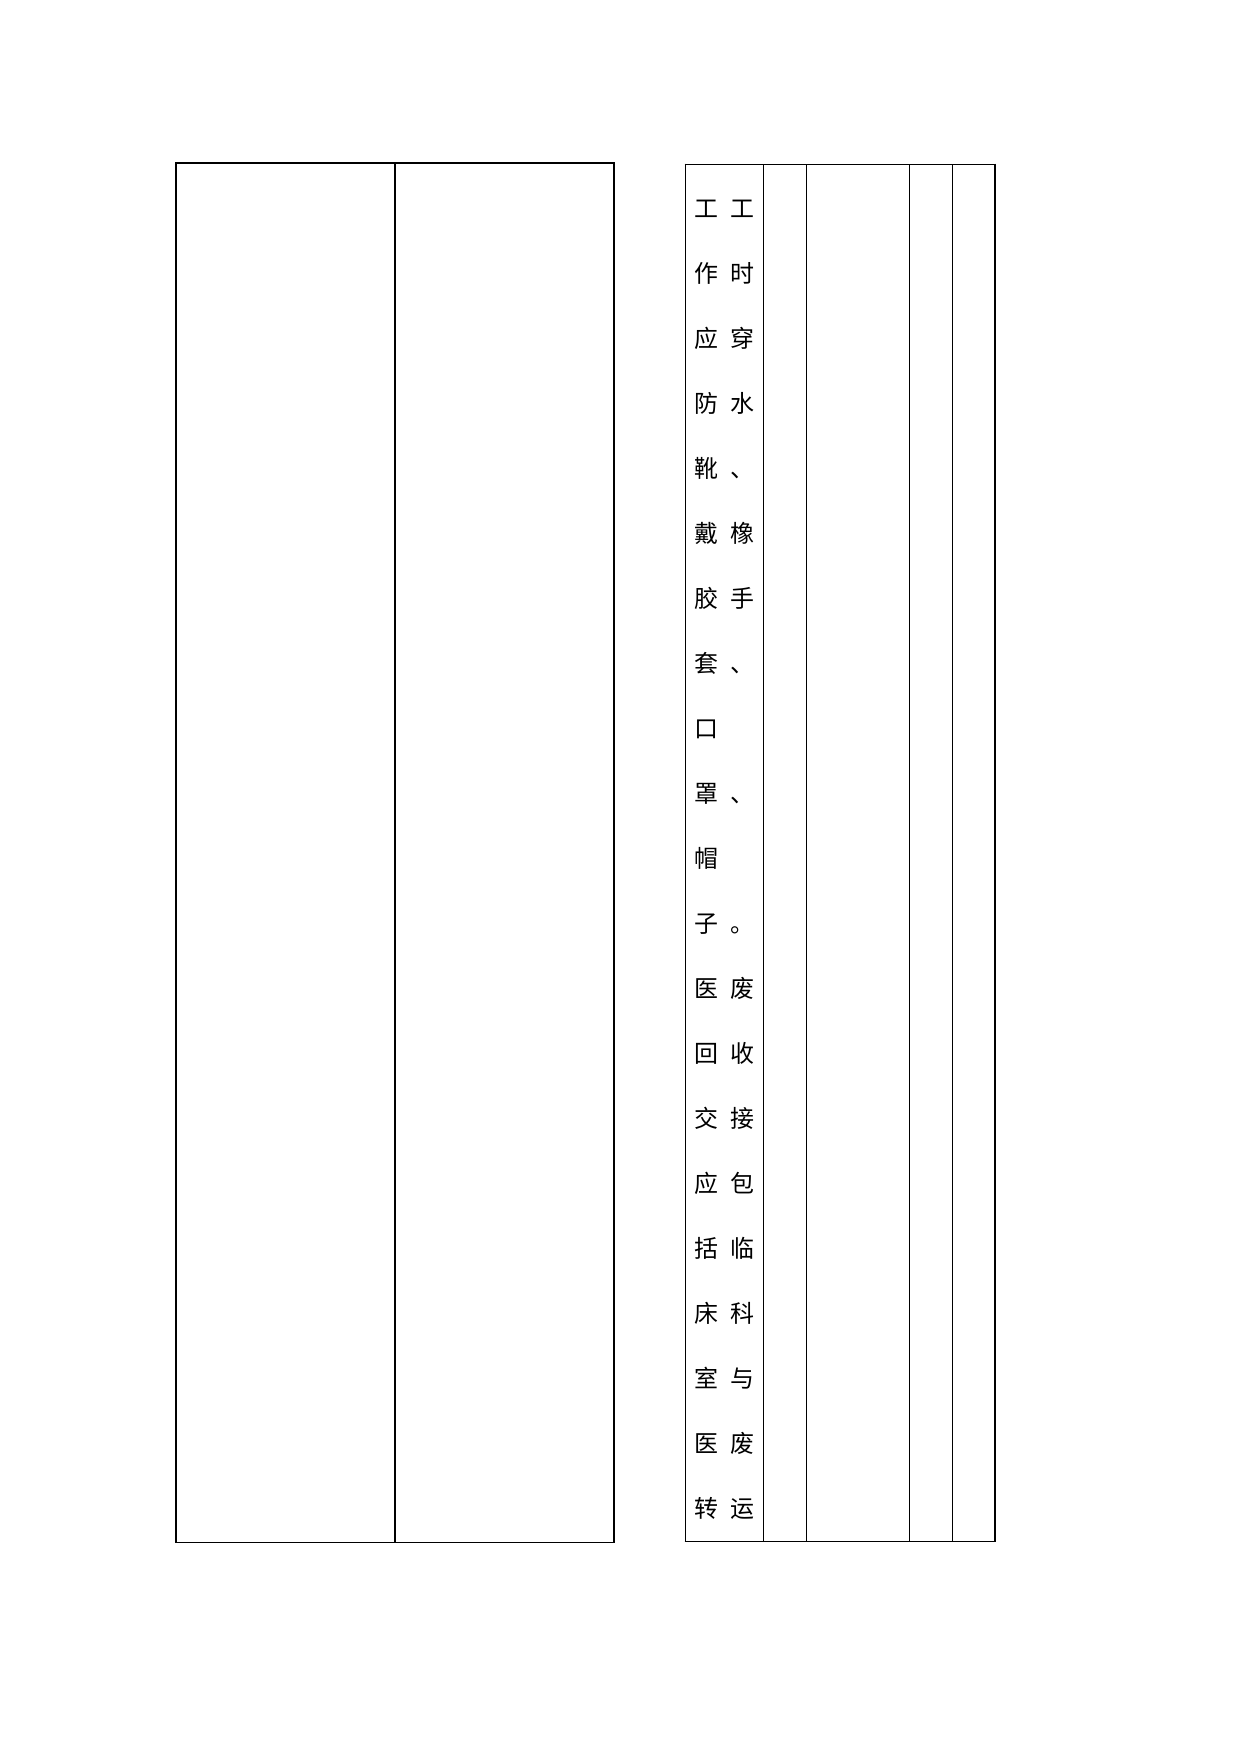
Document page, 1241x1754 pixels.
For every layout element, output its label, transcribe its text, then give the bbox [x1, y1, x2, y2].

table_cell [615, 162, 1064, 1542]
table_cell 2 [396, 164, 613, 1542]
table_cell [177, 164, 394, 1542]
